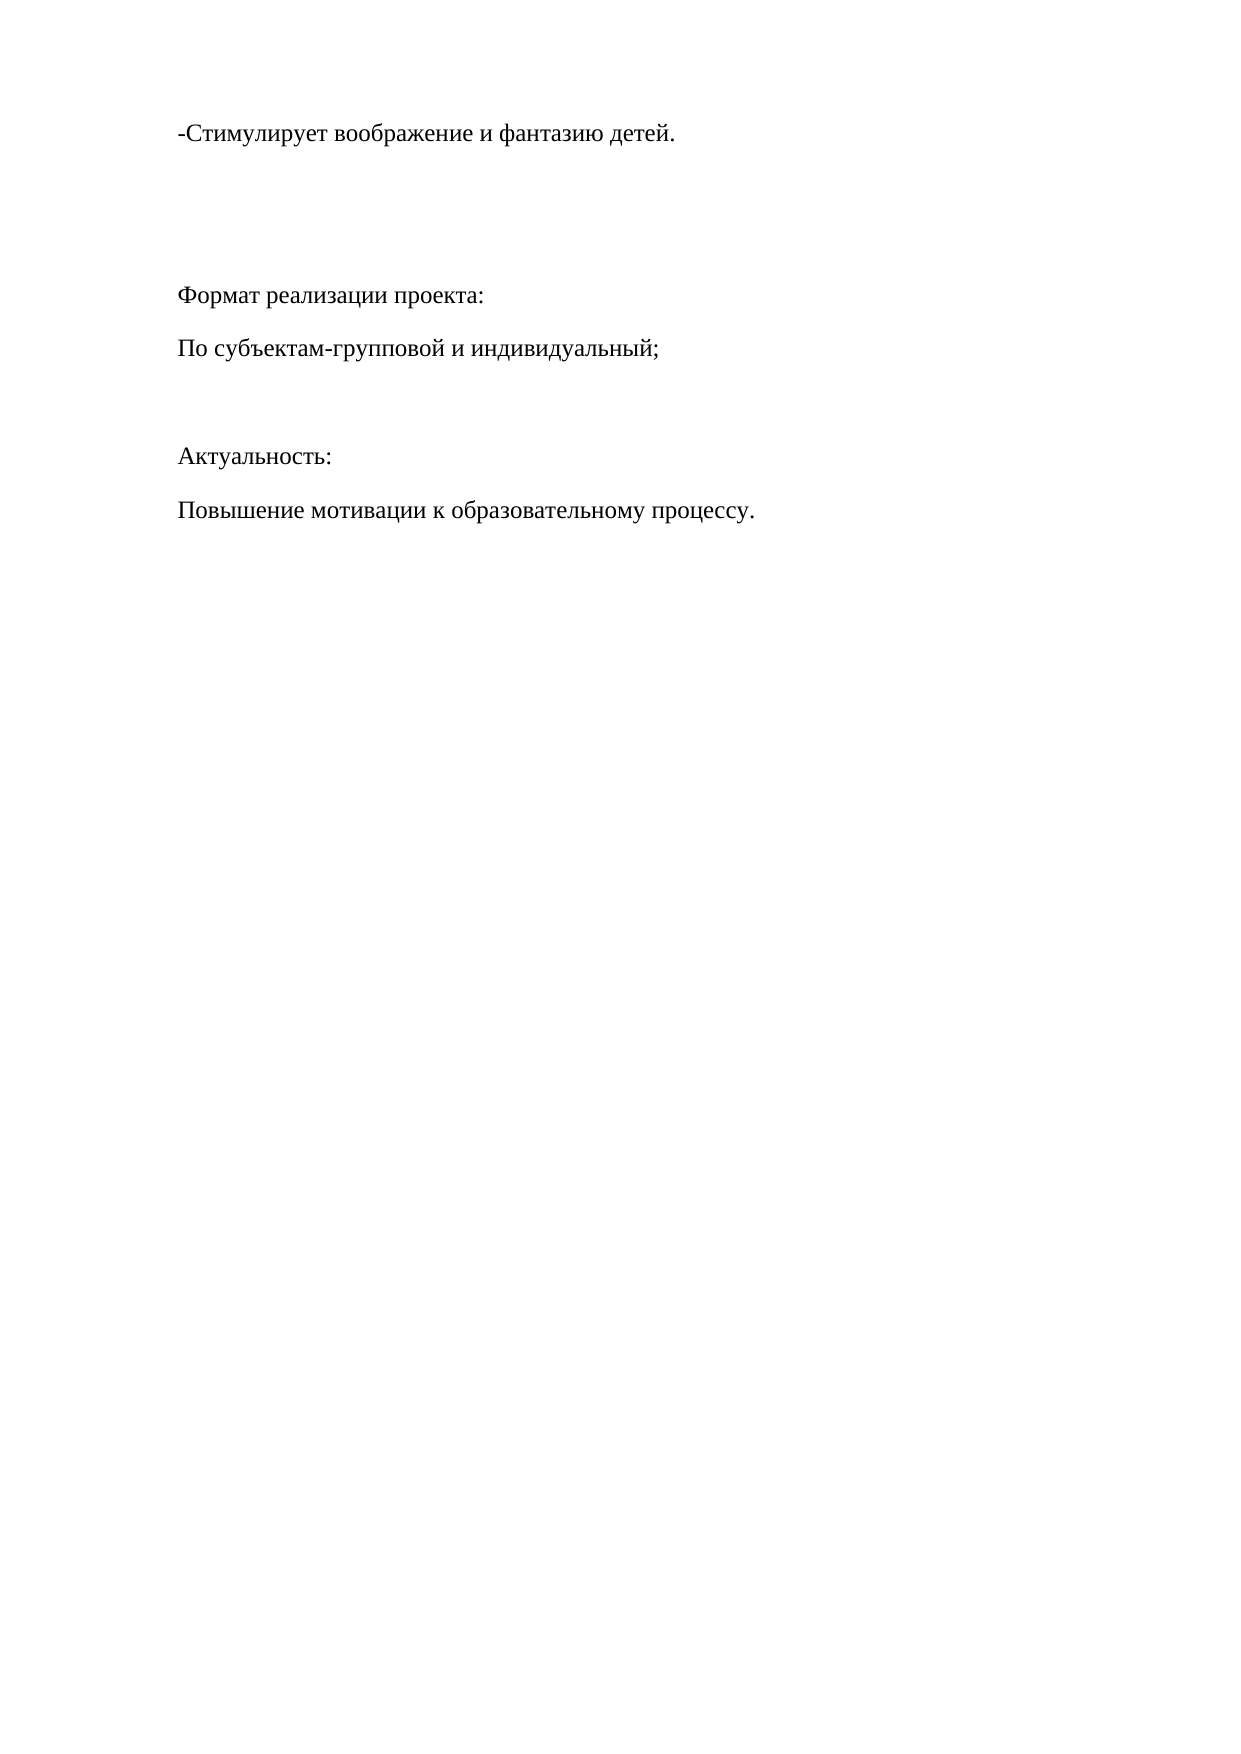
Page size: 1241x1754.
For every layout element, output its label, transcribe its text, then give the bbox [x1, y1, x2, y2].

text Актуальность: [177, 441, 1152, 470]
text По субъектам-групповой и индивидуальный; [177, 333, 1152, 362]
text Повышение мотивации к образовательному процессу. [177, 495, 1152, 524]
text Формат реализации проекта: [177, 280, 1152, 308]
text -Стимулирует воображение и фантазию детей. [177, 118, 1152, 147]
